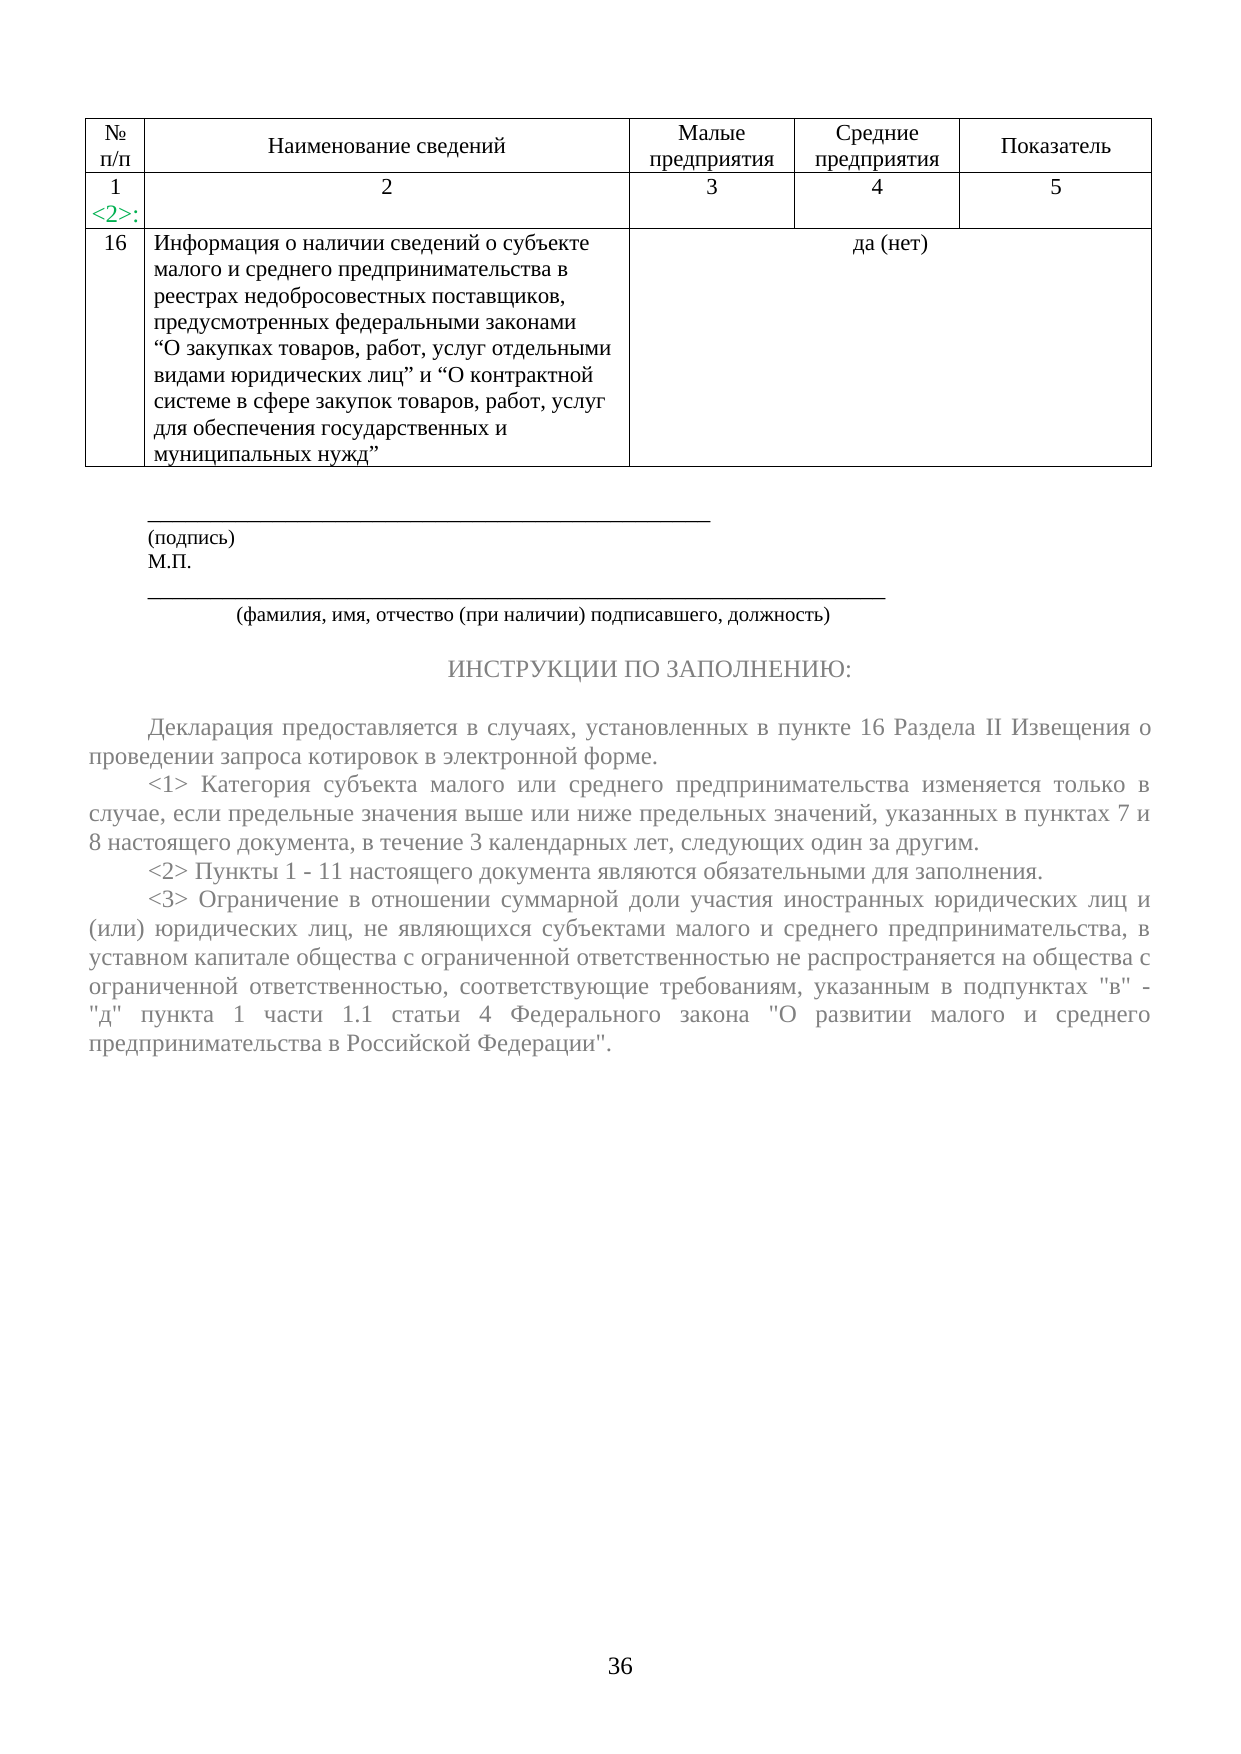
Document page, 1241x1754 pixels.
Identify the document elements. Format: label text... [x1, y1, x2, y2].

table_cell 4 [795, 173, 959, 228]
table_cell 2 [145, 173, 629, 228]
table_cell Информация о наличии сведений о субъекте малого и среднего предпринимательства в реестрах недобросовестных поставщиков, предусмотренных федеральными законами “О закупках товаров, работ, услуг отдельными видами юридических лиц” и “О контрактной системе в сфере закупок товаров, работ, услуг для обеспечения государственных и муниципальных нужд” [145, 229, 629, 466]
text _____________________________________________ [89, 496, 1152, 525]
table_header Средние предприятия [795, 119, 959, 172]
text ___________________________________________________________ [89, 573, 1152, 602]
table_cell 3 [630, 173, 794, 228]
table_header Показатель [960, 119, 1151, 172]
text (подпись) [89, 525, 1152, 549]
table_cell 5 [960, 173, 1151, 228]
table_cell 1 <2>: [86, 173, 144, 228]
table_header Малые предприятия [630, 119, 794, 172]
text ИНСТРУКЦИИ ПО ЗАПОЛНЕНИЮ: [148, 654, 1152, 683]
text (фамилия, имя, отчество (при наличии) подписавшего, должность) [162, 602, 1152, 626]
table_cell 16 [86, 229, 144, 466]
text <1> Категория субъекта малого или среднего предпринимательства изменяется только в случае, если предельные значения выше или ниже предельных значений, указанных в пунктах 7 и 8 настоящего документа, в течение 3 календарных лет, следующих один за другим. [89, 769, 1152, 856]
text Декларация предоставляется в случаях, установленных в пункте 16 Раздела II Извещения о проведении запроса котировок в электронной форме. [89, 712, 1152, 769]
text М.П. [89, 549, 1152, 573]
table_header № п/п [86, 119, 144, 172]
text <3> Ограничение в отношении суммарной доли участия иностранных юридических лиц и (или) юридических лиц, не являющихся субъектами малого и среднего предпринимательства, в уставном капитале общества с ограниченной ответственностью не распространяется на общества с ограниченной ответственностью, соответствующие требованиям, указанным в подпунктах "в" - "д" пункта 1 части 1.1 статьи 4 Федерального закона "О развитии малого и среднего предпринимательства в Российской Федерации". [89, 884, 1152, 1057]
text <2> Пункты 1 - 11 настоящего документа являются обязательными для заполнения. [89, 856, 1152, 884]
table_header Наименование сведений [145, 119, 629, 172]
table_cell да (нет) [630, 229, 1151, 466]
